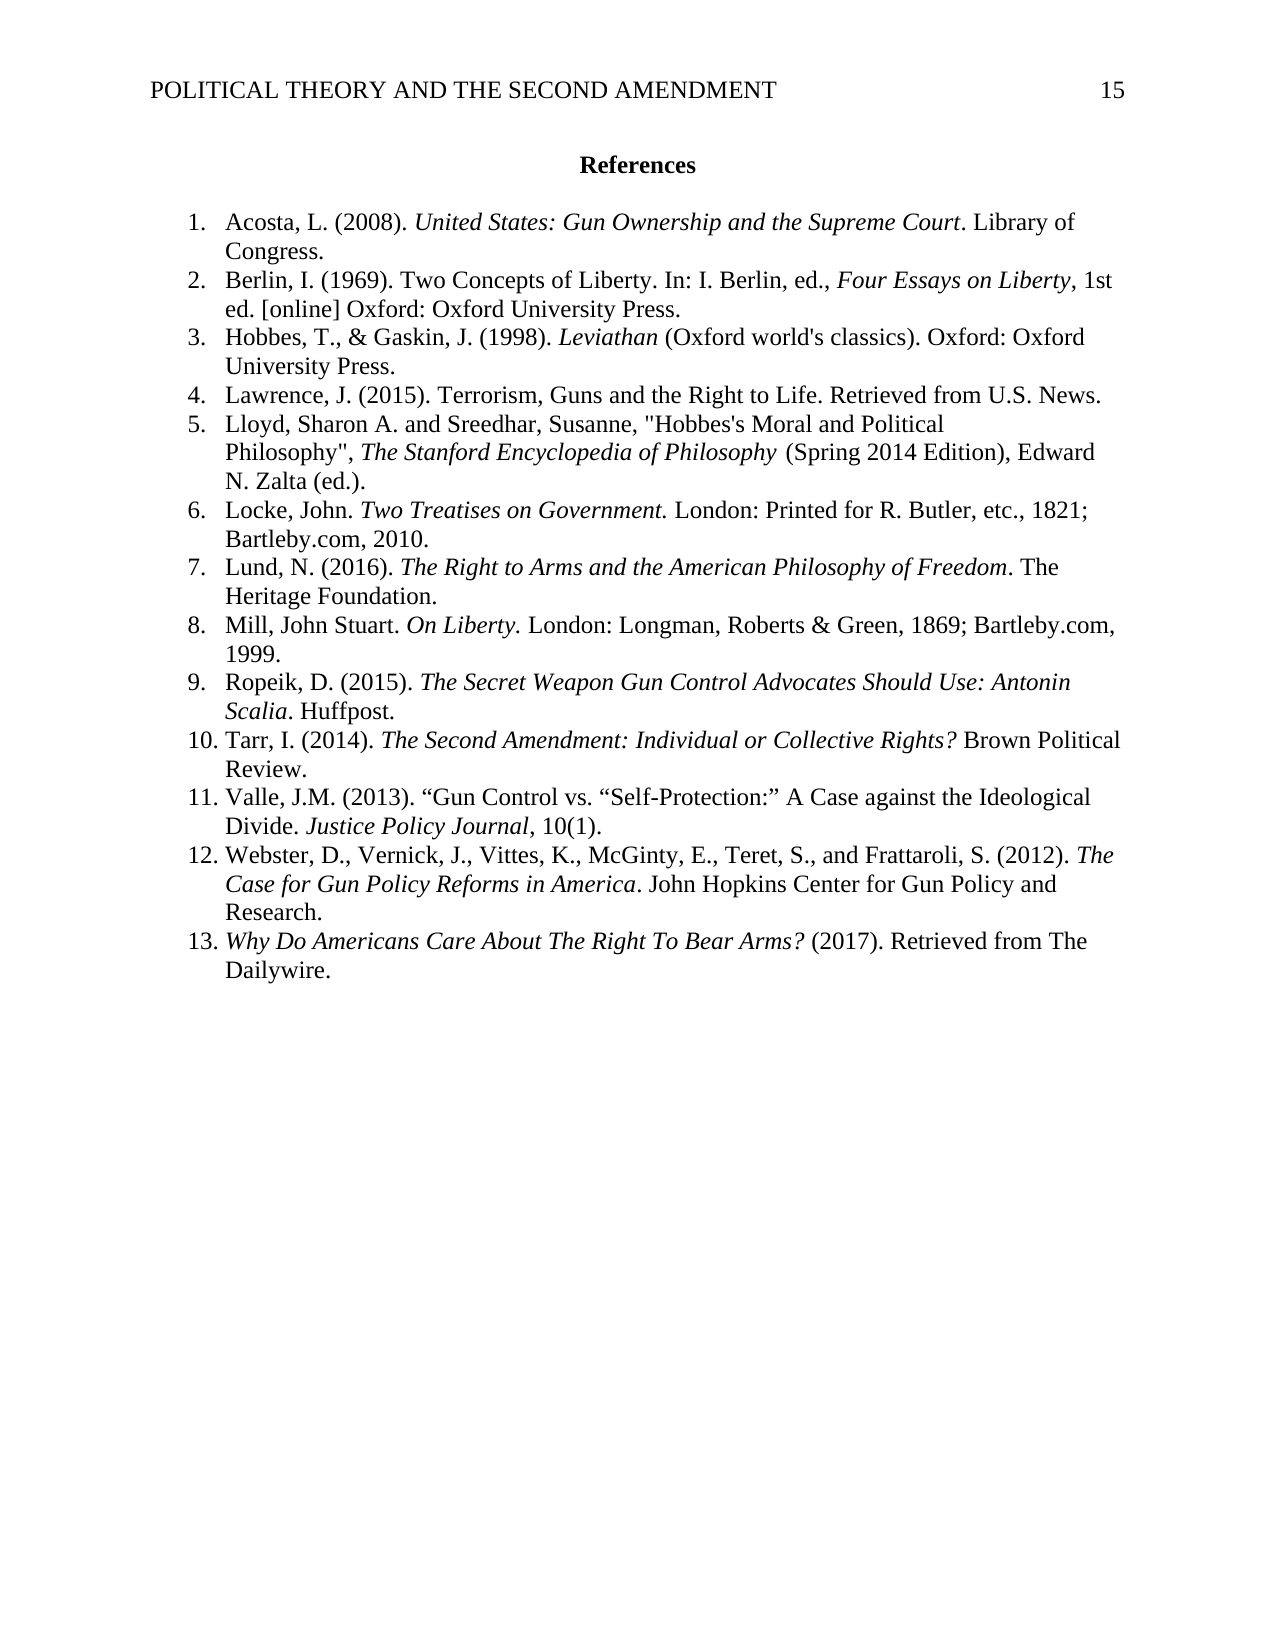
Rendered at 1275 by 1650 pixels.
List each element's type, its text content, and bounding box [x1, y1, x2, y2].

list Locke, John. Two Treatises on Government. London: Printed for R. Butler, etc., 1821; Bartleby.com, 2010. [360, 495, 1125, 552]
list Berlin, I. (1969). Two Concepts of Liberty. In: I. Berlin, ed., Four Essays on Liberty, 1st ed. [online] Oxford: Oxford University Press. [187, 265, 1125, 322]
list Webster, D., Vernick, J., Vittes, K., McGinty, E., Teret, S., and Frattaroli, S. (2012). The Case for Gun Policy Reforms in America. John Hopkins Center for Gun Policy and Research. [187, 840, 1125, 926]
list Acosta, L. (2008). United States: Gun Ownership and the Supreme Court. Library of Congress. [187, 207, 1125, 265]
list Lloyd, Sharon A. and Sreedhar, Susanne, "Hobbes's Moral and Political Philosophy", The Stanford Encyclopedia of Philosophy (Spring 2014 Edition), Edward N. Zalta (ed.). [187, 409, 1125, 495]
list Tarr, I. (2014). The Second Amendment: Individual or Collective Rights? Brown Political Review. [187, 725, 1125, 782]
list Hobbes, T., & Gaskin, J. (1998). Leviathan (Oxford world's classics). Oxford: Oxford University Press. [187, 322, 1125, 380]
list Ropeik, D. (2015). The Secret Weapon Gun Control Advocates Should Use: Antonin Scalia. Huffpost. [187, 667, 1125, 725]
list Lawrence, J. (2015). Terrorism, Guns and the Right to Life. Retrieved from U.S. News. [187, 380, 1125, 409]
list Lund, N. (2016). The Right to Arms and the American Philosophy of Freedom. The Heritage Foundation. [187, 552, 1125, 610]
list Valle, J.M. (2013). “Gun Control vs. “Self-Protection:” A Case against the Ideological Divide. Justice Policy Journal, 10(1). [187, 782, 1125, 840]
text References [150, 150, 1125, 179]
list Why Do Americans Care About The Right To Bear Arms? (2017). Retrieved from The Dailywire. [187, 926, 1125, 984]
list Mill, John Stuart. On Liberty. London: Longman, Roberts & Green, 1869; Bartleby.com, 1999. [281, 610, 1125, 667]
